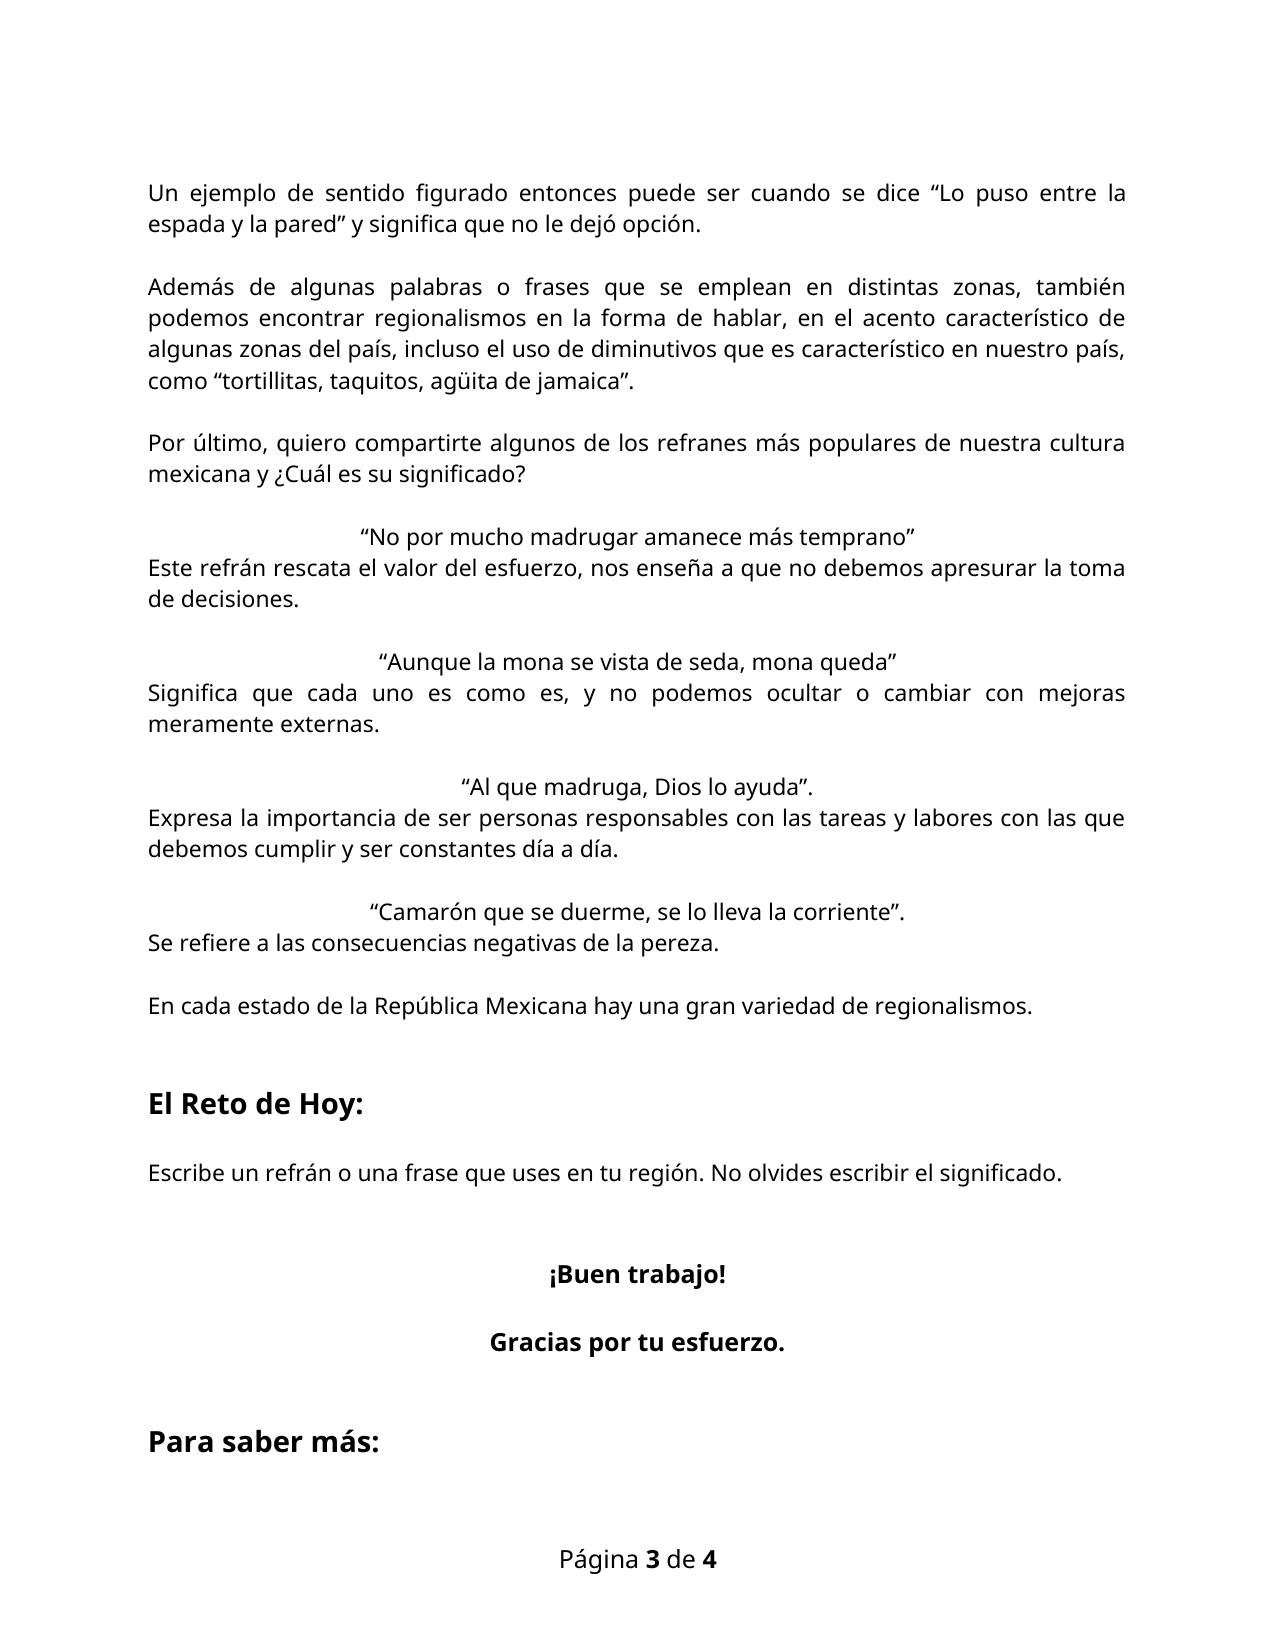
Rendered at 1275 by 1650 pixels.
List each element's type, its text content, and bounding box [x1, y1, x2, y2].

text Además de algunas palabras o frases que se emplean en distintas zonas, también podemos encontrar regionalismos en la forma de hablar, en el acento característico de algunas zonas del país, incluso el uso de diminutivos que es característico en nuestro país, como “tortillitas, taquitos, agüita de jamaica”. [148, 271, 1127, 396]
text Gracias por tu esfuerzo. [148, 1325, 1127, 1359]
text Este refrán rescata el valor del esfuerzo, nos enseña a que no debemos apresurar la toma de decisiones. [148, 552, 1127, 615]
text En cada estado de la República Mexicana hay una gran variedad de regionalismos. [148, 990, 1127, 1021]
text “Al que madruga, Dios lo ayuda”. [148, 771, 1127, 802]
text “Aunque la mona se vista de seda, mona queda” [148, 646, 1127, 677]
text “No por mucho madrugar amanece más temprano” [148, 521, 1127, 552]
text Para saber más: [148, 1421, 1127, 1461]
text Por último, quiero compartirte algunos de los refranes más populares de nuestra cultura mexicana y ¿Cuál es su significado? [148, 427, 1127, 490]
text “Camarón que se duerme, se lo lleva la corriente”. [148, 896, 1127, 927]
text Un ejemplo de sentido figurado entonces puede ser cuando se dice “Lo puso entre la espada y la pared” y significa que no le dejó opción. [148, 177, 1127, 240]
text Escribe un refrán o una frase que uses en tu región. No olvides escribir el significado. [148, 1157, 1127, 1188]
text ¡Buen trabajo! [148, 1257, 1127, 1291]
text Expresa la importancia de ser personas responsables con las tareas y labores con las que debemos cumplir y ser constantes día a día. [148, 802, 1127, 865]
text Se refiere a las consecuencias negativas de la pereza. [148, 927, 1127, 958]
text Significa que cada uno es como es, y no podemos ocultar o cambiar con mejoras meramente externas. [148, 677, 1127, 740]
text El Reto de Hoy: [148, 1083, 1127, 1123]
